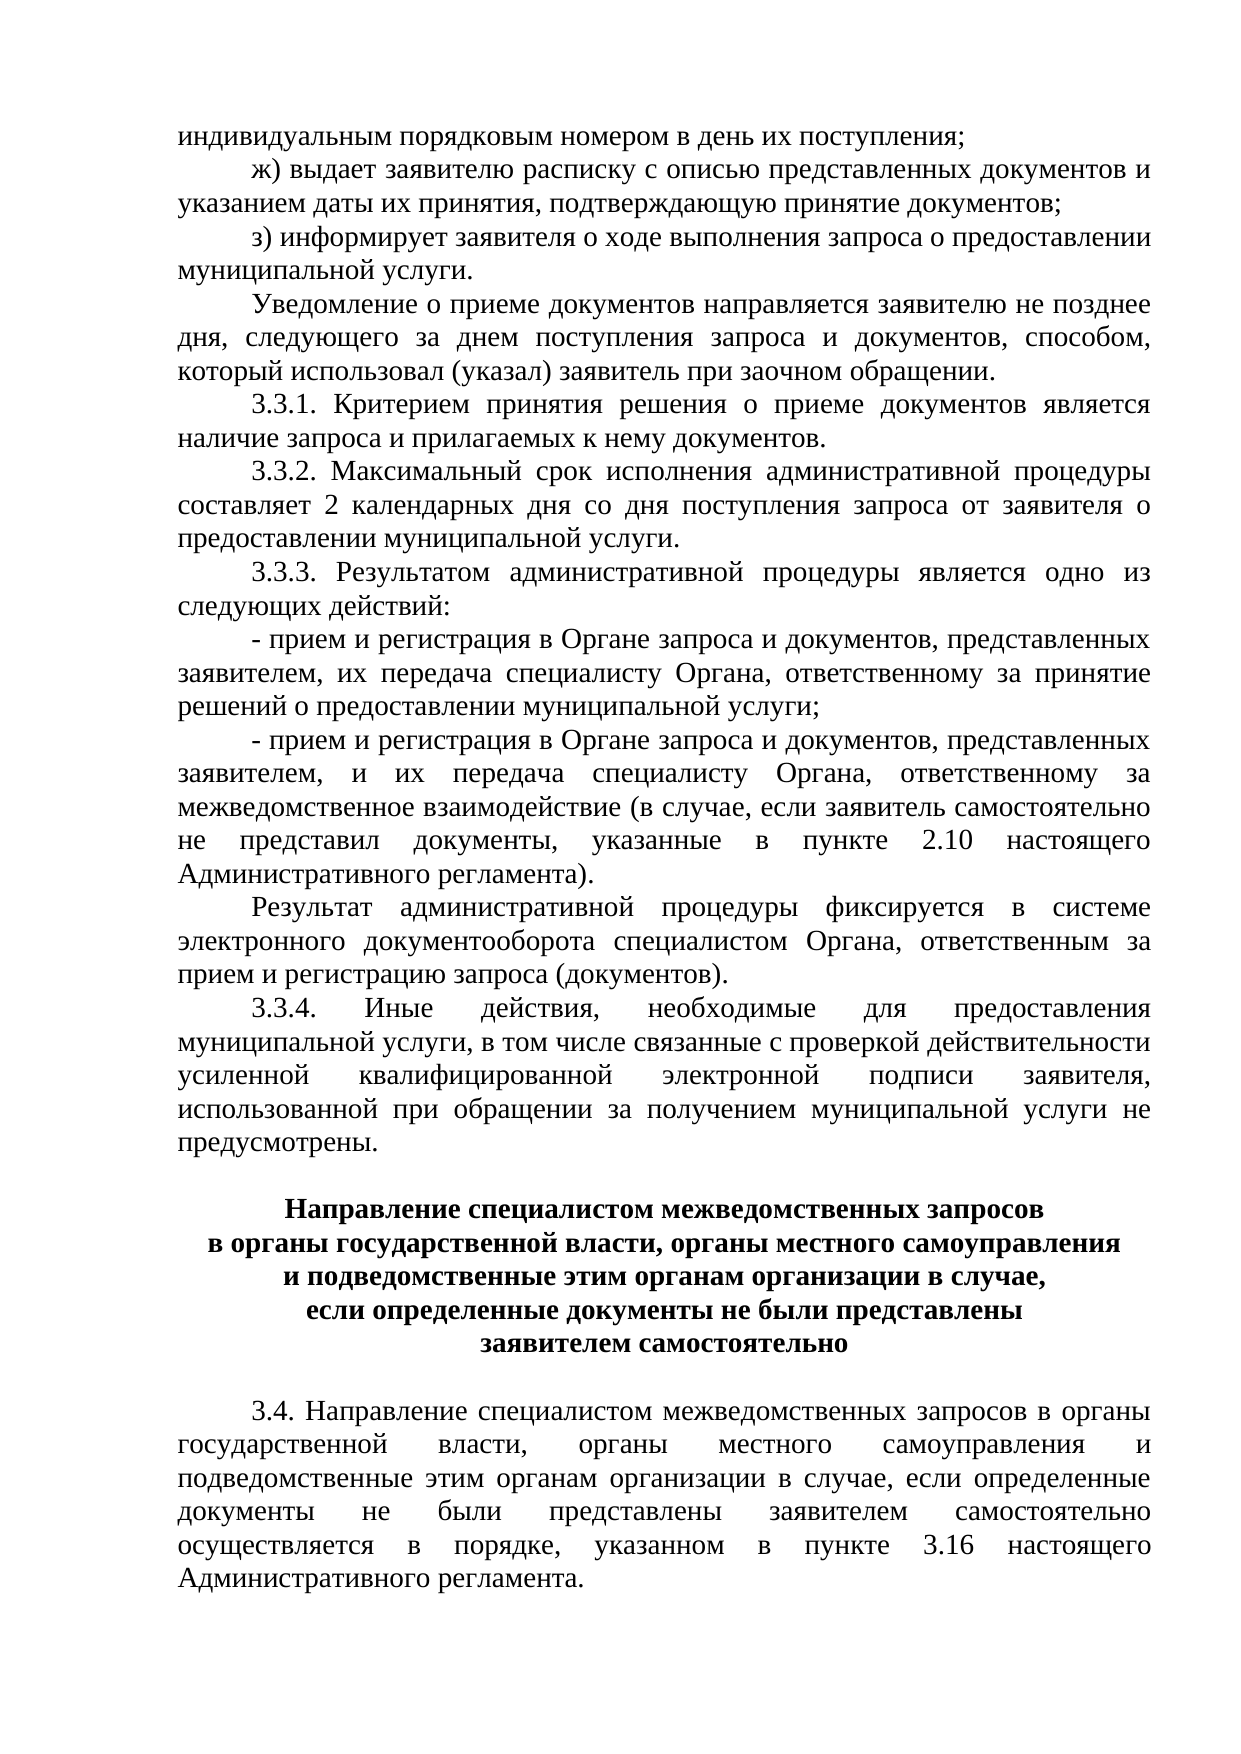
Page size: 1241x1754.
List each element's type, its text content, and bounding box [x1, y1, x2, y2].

text 3.3.3. Результатом административной процедуры является одно из следующих действий: [177, 554, 1152, 621]
text - прием и регистрация в Органе запроса и документов, представленных заявителем, их передача специалисту Органа, ответственному за принятие решений о предоставлении муниципальной услуги; [177, 621, 1152, 722]
text ж) выдает заявителю расписку с описью представленных документов и указанием даты их принятия, подтверждающую принятие документов; [177, 152, 1152, 219]
text - прием и регистрация в Органе запроса и документов, представленных заявителем, и их передача специалисту Органа, ответственному за межведомственное взаимодействие (в случае, если заявитель самостоятельно не представил документы, указанные в пункте 2.10 настоящего Административного регламента). [177, 722, 1152, 889]
text Направление специалистом межведомственных запросов [177, 1191, 1152, 1225]
text 3.3.1. Критерием принятия решения о приеме документов является наличие запроса и прилагаемых к нему документов. [177, 386, 1152, 453]
text и подведомственные этим органам организации в случае, [177, 1258, 1152, 1292]
text з) информирует заявителя о ходе выполнения запроса о предоставлении муниципальной услуги. [177, 219, 1152, 286]
text Уведомление о приеме документов направляется заявителю не позднее дня, следующего за днем поступления запроса и документов, способом, который использовал (указал) заявитель при заочном обращении. [177, 286, 1152, 386]
text заявителем самостоятельно [177, 1326, 1152, 1359]
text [177, 118, 1152, 152]
text 3.4. Направление специалистом межведомственных запросов в органы государственной власти, органы местного самоуправления и подведомственные этим органам организации в случае, если определенные документы не были представлены заявителем самостоятельно осуществляется в порядке, указанном в пункте 3.16 настоящего Административного регламента. [177, 1393, 1152, 1594]
text если определенные документы не были представлены [177, 1292, 1152, 1326]
text в органы государственной власти, органы местного самоуправления [177, 1225, 1152, 1258]
text 3.3.4. Иные действия, необходимые для предоставления муниципальной услуги, в том числе связанные с проверкой действительности усиленной квалифицированной электронной подписи заявителя, использованной при обращении за получением муниципальной услуги не предусмотрены. [177, 990, 1152, 1158]
text Результат административной процедуры фиксируется в системе электронного документооборота специалистом Органа, ответственным за прием и регистрацию запроса (документов). [177, 889, 1152, 990]
text 3.3.2. Максимальный срок исполнения административной процедуры составляет 2 календарных дня со дня поступления запроса от заявителя о предоставлении муниципальной услуги. [177, 453, 1152, 554]
